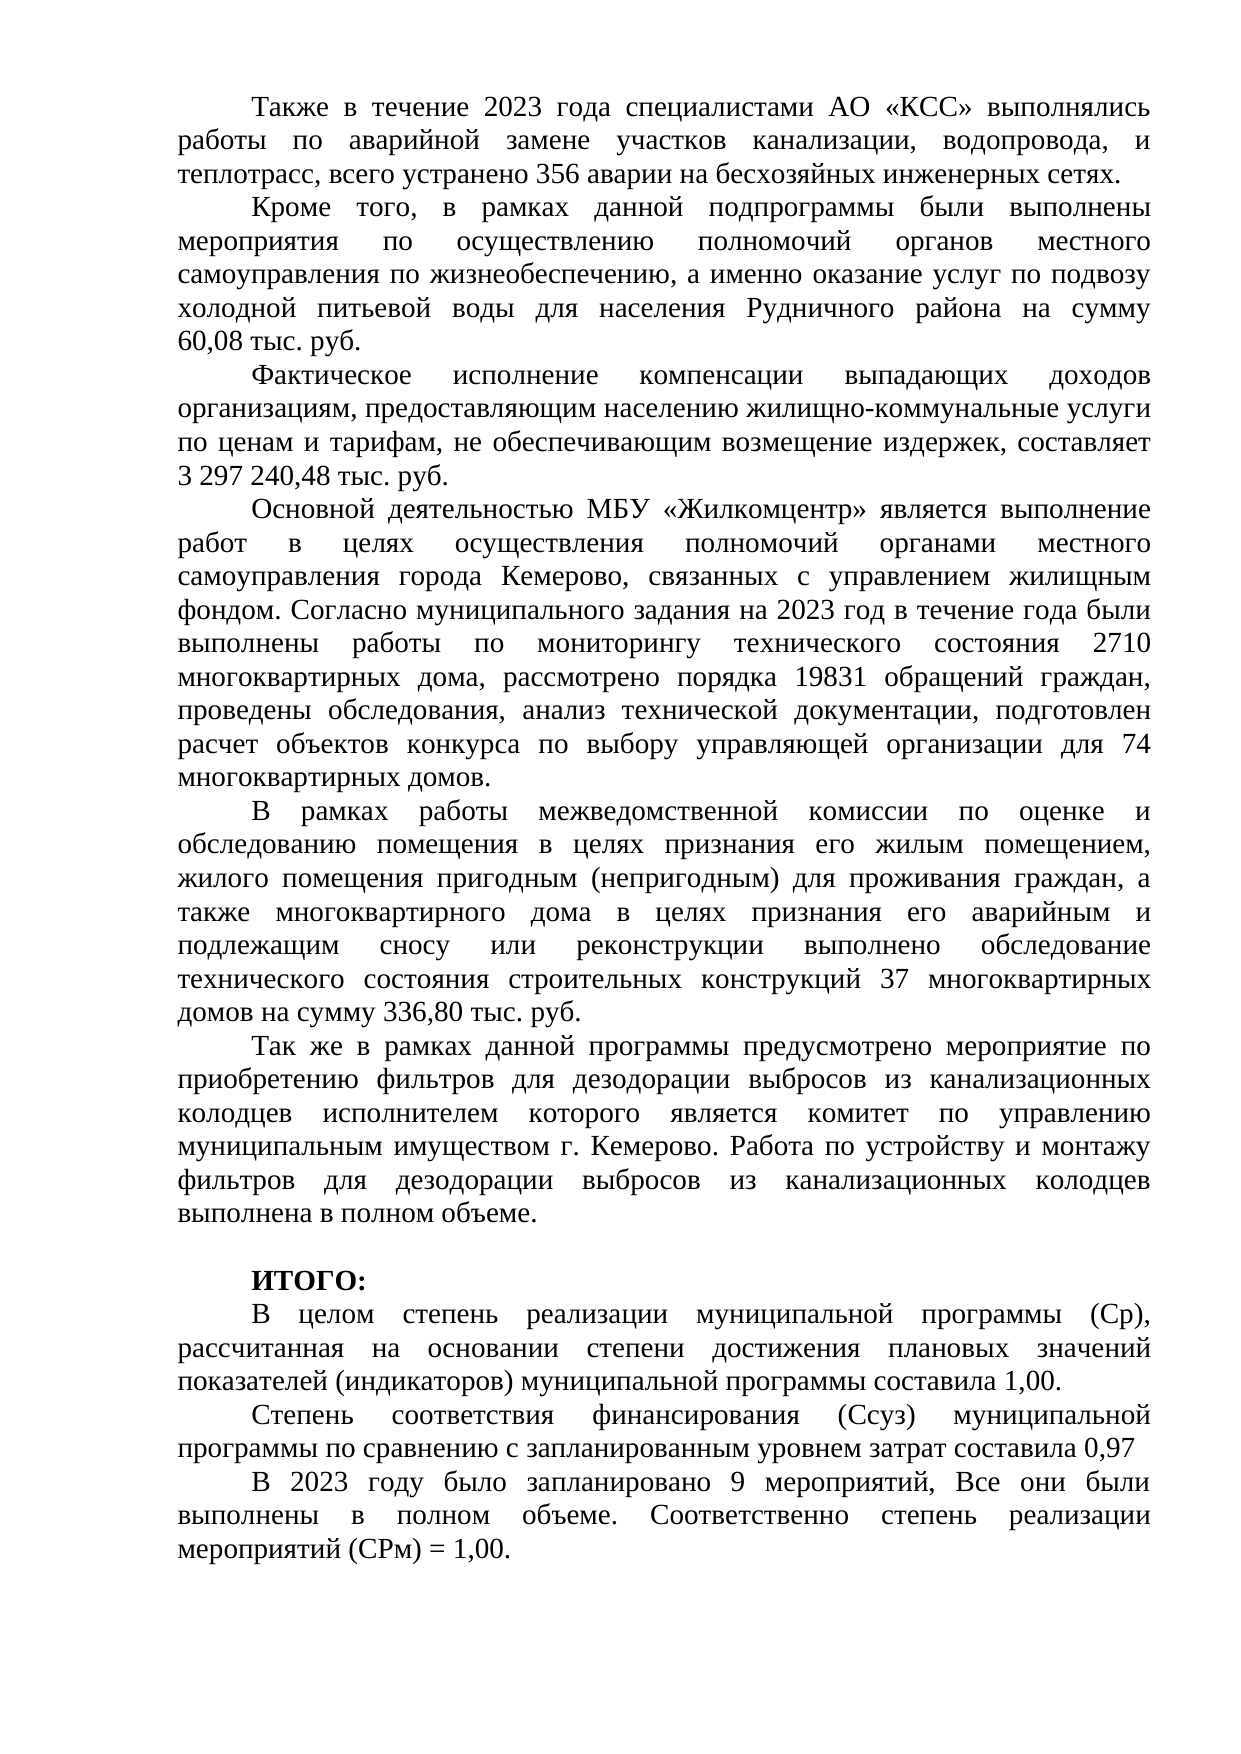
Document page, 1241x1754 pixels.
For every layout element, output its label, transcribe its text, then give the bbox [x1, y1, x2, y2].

text ИТОГО: [177, 1263, 1152, 1296]
text В целом степень реализации муниципальной программы (Ср), рассчитанная на основании степени достижения плановых значений показателей (индикаторов) муниципальной программы составила 1,00. [177, 1296, 1152, 1397]
text В 2023 году было запланировано 9 мероприятий, Все они были выполнены в полном объеме. Соответственно степень реализации мероприятий (СРм) = 1,00. [177, 1464, 1152, 1564]
text Кроме того, в рамках данной подпрограммы были выполнены мероприятия по осуществлению полномочий органов местного самоуправления по жизнеобеспечению, а именно оказание услуг по подвозу холодной питьевой воды для населения Рудничного района на сумму 60,08 тыс. руб. [177, 189, 1152, 357]
text Степень соответствия финансирования (Ссуз) муниципальной программы по сравнению с запланированным уровнем затрат составила 0,97 [177, 1397, 1152, 1464]
text Основной деятельностью МБУ «Жилкомцентр» является выполнение работ в целях осуществления полномочий органами местного самоуправления города Кемерово, связанных с управлением жилищным фондом. Согласно муниципального задания на 2023 год в течение года были выполнены работы по мониторингу технического состояния 2710 многоквартирных дома, рассмотрено порядка 19831 обращений граждан, проведены обследования, анализ технической документации, подготовлен расчет объектов конкурса по выбору управляющей организации для 74 многоквартирных домов. [177, 491, 1152, 793]
list Также в течение 2023 года специалистами АО «КСС» выполнялись работы по аварийной замене участков канализации, водопровода, и теплотрасс, всего устранено 356 аварии на бесхозяйных инженерных сетях. [177, 89, 1152, 189]
text Фактическое исполнение компенсации выпадающих доходов организациям, предоставляющим населению жилищно-коммунальные услуги по ценам и тарифам, не обеспечивающим возмещение издержек, составляет 3 297 240,48 тыс. руб. [177, 357, 1152, 491]
text В рамках работы межведомственной комиссии по оценке и обследованию помещения в целях признания его жилым помещением, жилого помещения пригодным (непригодным) для проживания граждан, а также многоквартирного дома в целях признания его аварийным и подлежащим сносу или реконструкции выполнено обследование технического состояния строительных конструкций 37 многоквартирных домов на сумму 336,80 тыс. руб. [177, 793, 1152, 1028]
text Так же в рамках данной программы предусмотрено мероприятие по приобретению фильтров для дезодорации выбросов из канализационных колодцев исполнителем которого является комитет по управлению муниципальным имуществом г. Кемерово. Работа по устройству и монтажу фильтров для дезодорации выбросов из канализационных колодцев выполнена в полном объеме. [177, 1028, 1152, 1229]
